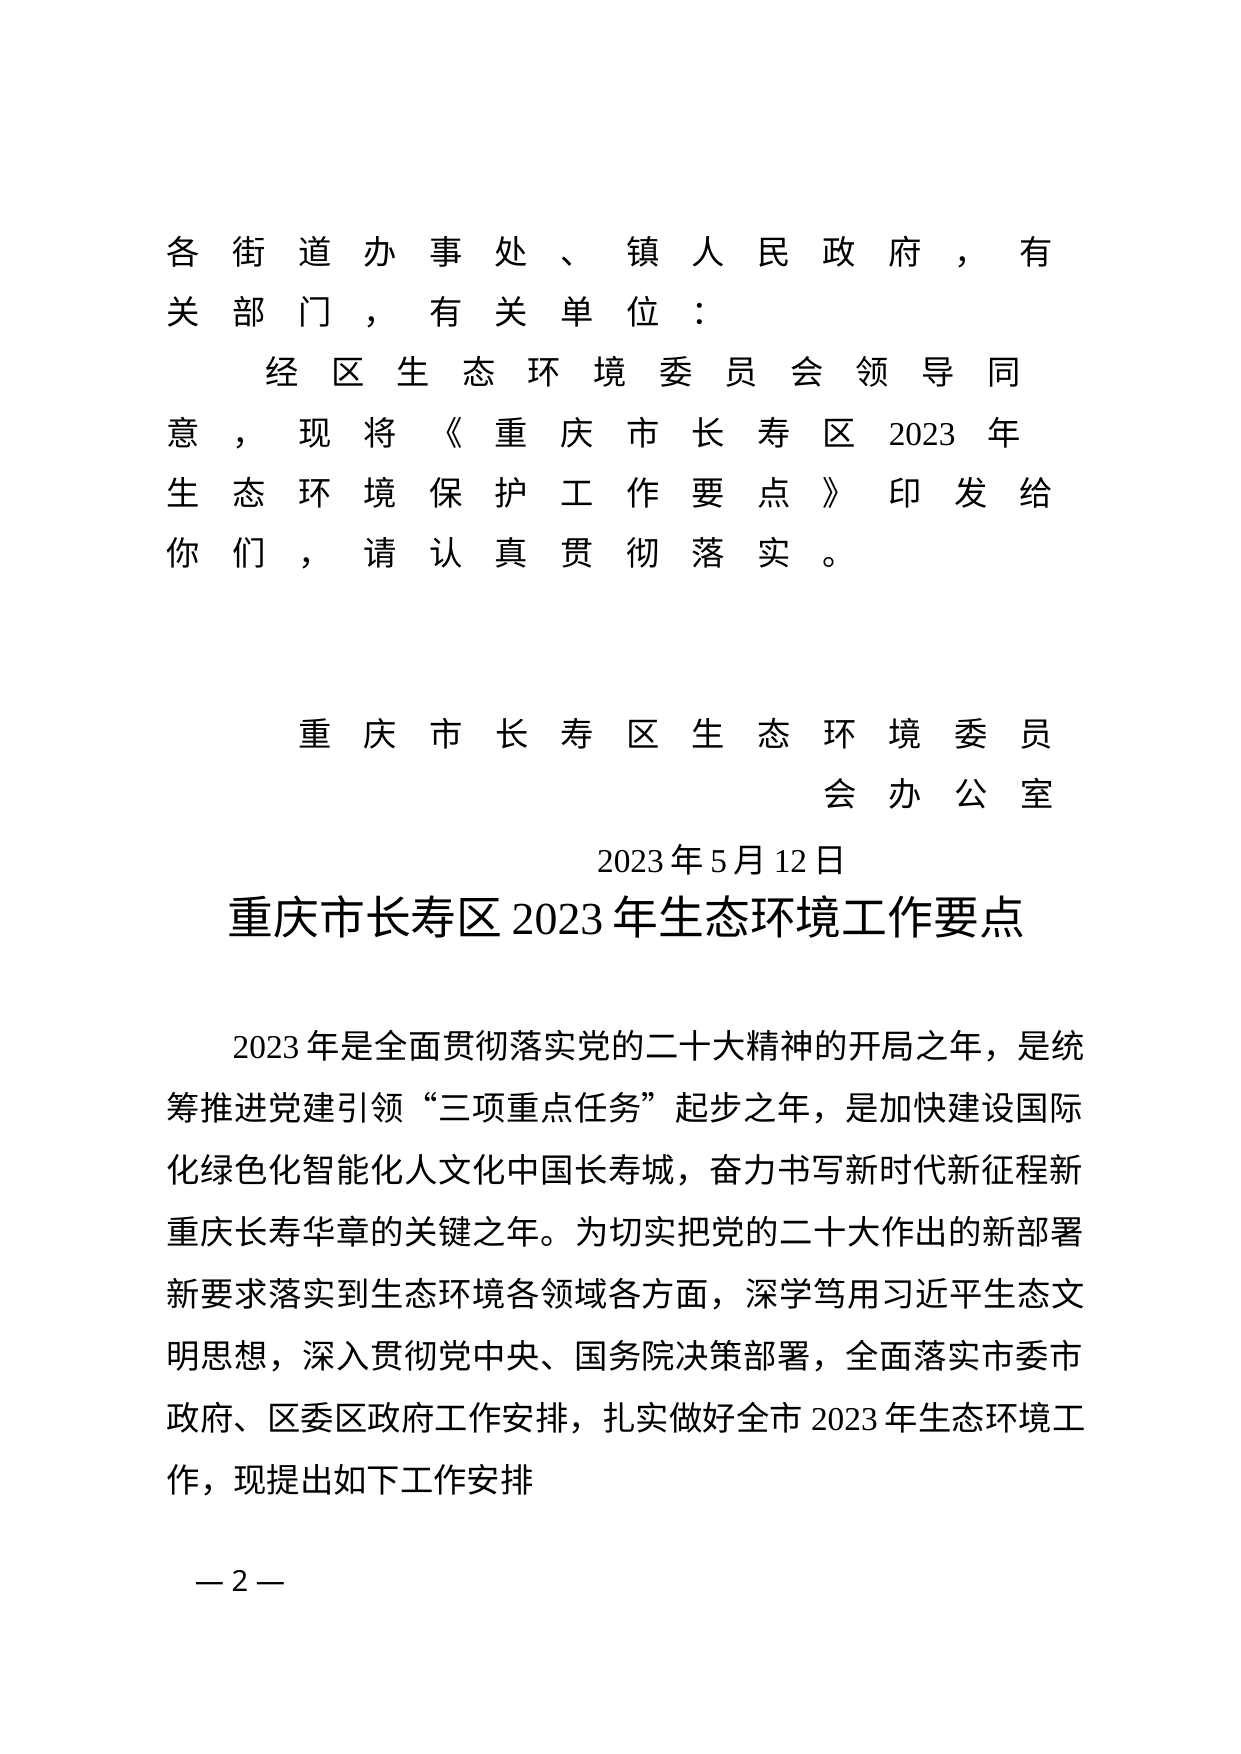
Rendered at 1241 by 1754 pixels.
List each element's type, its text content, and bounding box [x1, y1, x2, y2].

text 2023年5月12日 [167, 822, 1085, 884]
text 重庆市长寿区2023年生态环境工作要点 [167, 884, 1085, 947]
text 各街道办事处、镇人民政府，有关部门，有关单位： [167, 219, 1085, 340]
text 重庆市长寿区生态环境委员会办公室 [167, 702, 1085, 822]
text 2023年是全面贯彻落实党的二十大精神的开局之年，是统筹推进党建引领“三项重点任务”起步之年，是加快建设国际化绿色化智能化人文化中国长寿城，奋力书写新时代新征程新重庆长寿华章的关键之年。为切实把党的二十大作出的新部署新要求落实到生态环境各领域各方面，深学笃用习近平生态文明思想，深入贯彻党中央、国务院决策部署，全面落实市委市政府、区委区政府工作安排，扎实做好全市2023年生态环境工作，现提出如下工作安排 [167, 1009, 1085, 1505]
text 经区生态环境委员会领导同意，现将《重庆市长寿区2023年生态环境保护工作要点》印发给你们，请认真贯彻落实。 [167, 340, 1085, 581]
